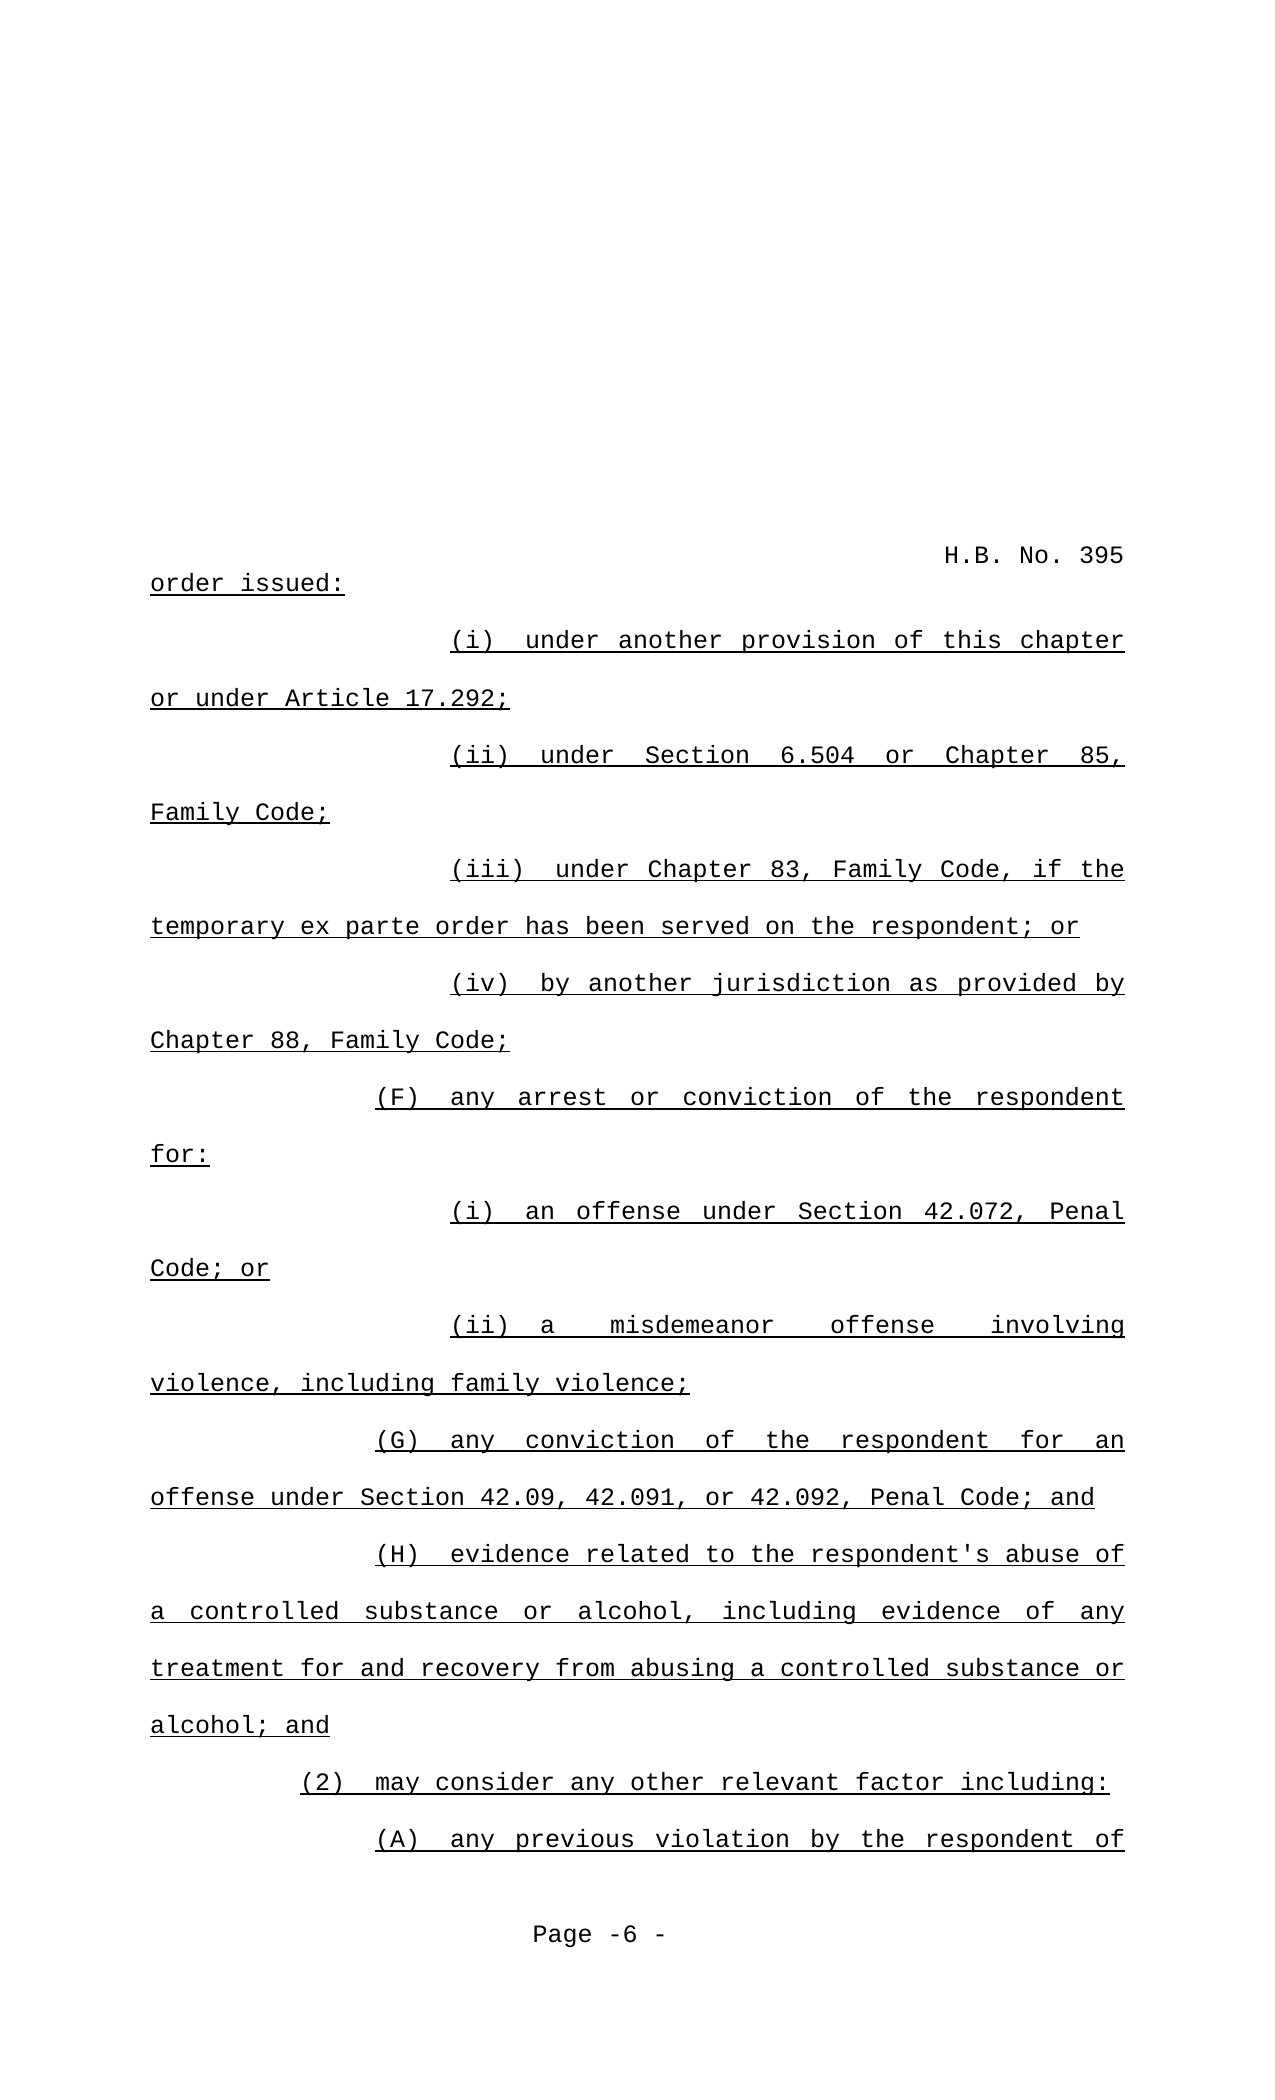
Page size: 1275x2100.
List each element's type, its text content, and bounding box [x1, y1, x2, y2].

text (i) an offense under Section 42.072, Penal Code; or [150, 1199, 1125, 1284]
text (2) may consider any other relevant factor including: [150, 1769, 1125, 1798]
text (H) evidence related to the respondent's abuse of a controlled substance or alcohol, including evidence of any treatment for and recovery from abusing a controlled substance or alcohol; and [150, 1541, 1125, 1622]
text (iv) by another jurisdiction as provided by Chapter 88, Family Code; [150, 970, 1125, 1056]
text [150, 1827, 1125, 1855]
text (ii) under Section 6.504 or Chapter 85, Family Code; [150, 742, 1125, 828]
text (iii) under Chapter 83, Family Code, if the temporary ex parte order has been served on the respondent; or [150, 856, 1125, 942]
text (H) evidence related to the respondent's abuse of a controlled substance or alcohol, including evidence of any treatment for and recovery from abusing a controlled substance or alcohol; and [150, 1680, 1125, 1741]
text (F) any arrest or conviction of the respondent for: [150, 1084, 1125, 1170]
text (H) evidence related to the respondent's abuse of a controlled substance or alcohol, including evidence of any treatment for and recovery from abusing a controlled substance or alcohol; and [150, 1623, 1125, 1679]
text (i) under another provision of this chapter or under Article 17.292; [150, 628, 1125, 713]
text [150, 571, 1125, 599]
text (ii) a misdemeanor offense involving violence, including family violence; [150, 1313, 1125, 1398]
text (G) any conviction of the respondent for an offense under Section 42.09, 42.091, or 42.092, Penal Code; and [150, 1427, 1125, 1513]
